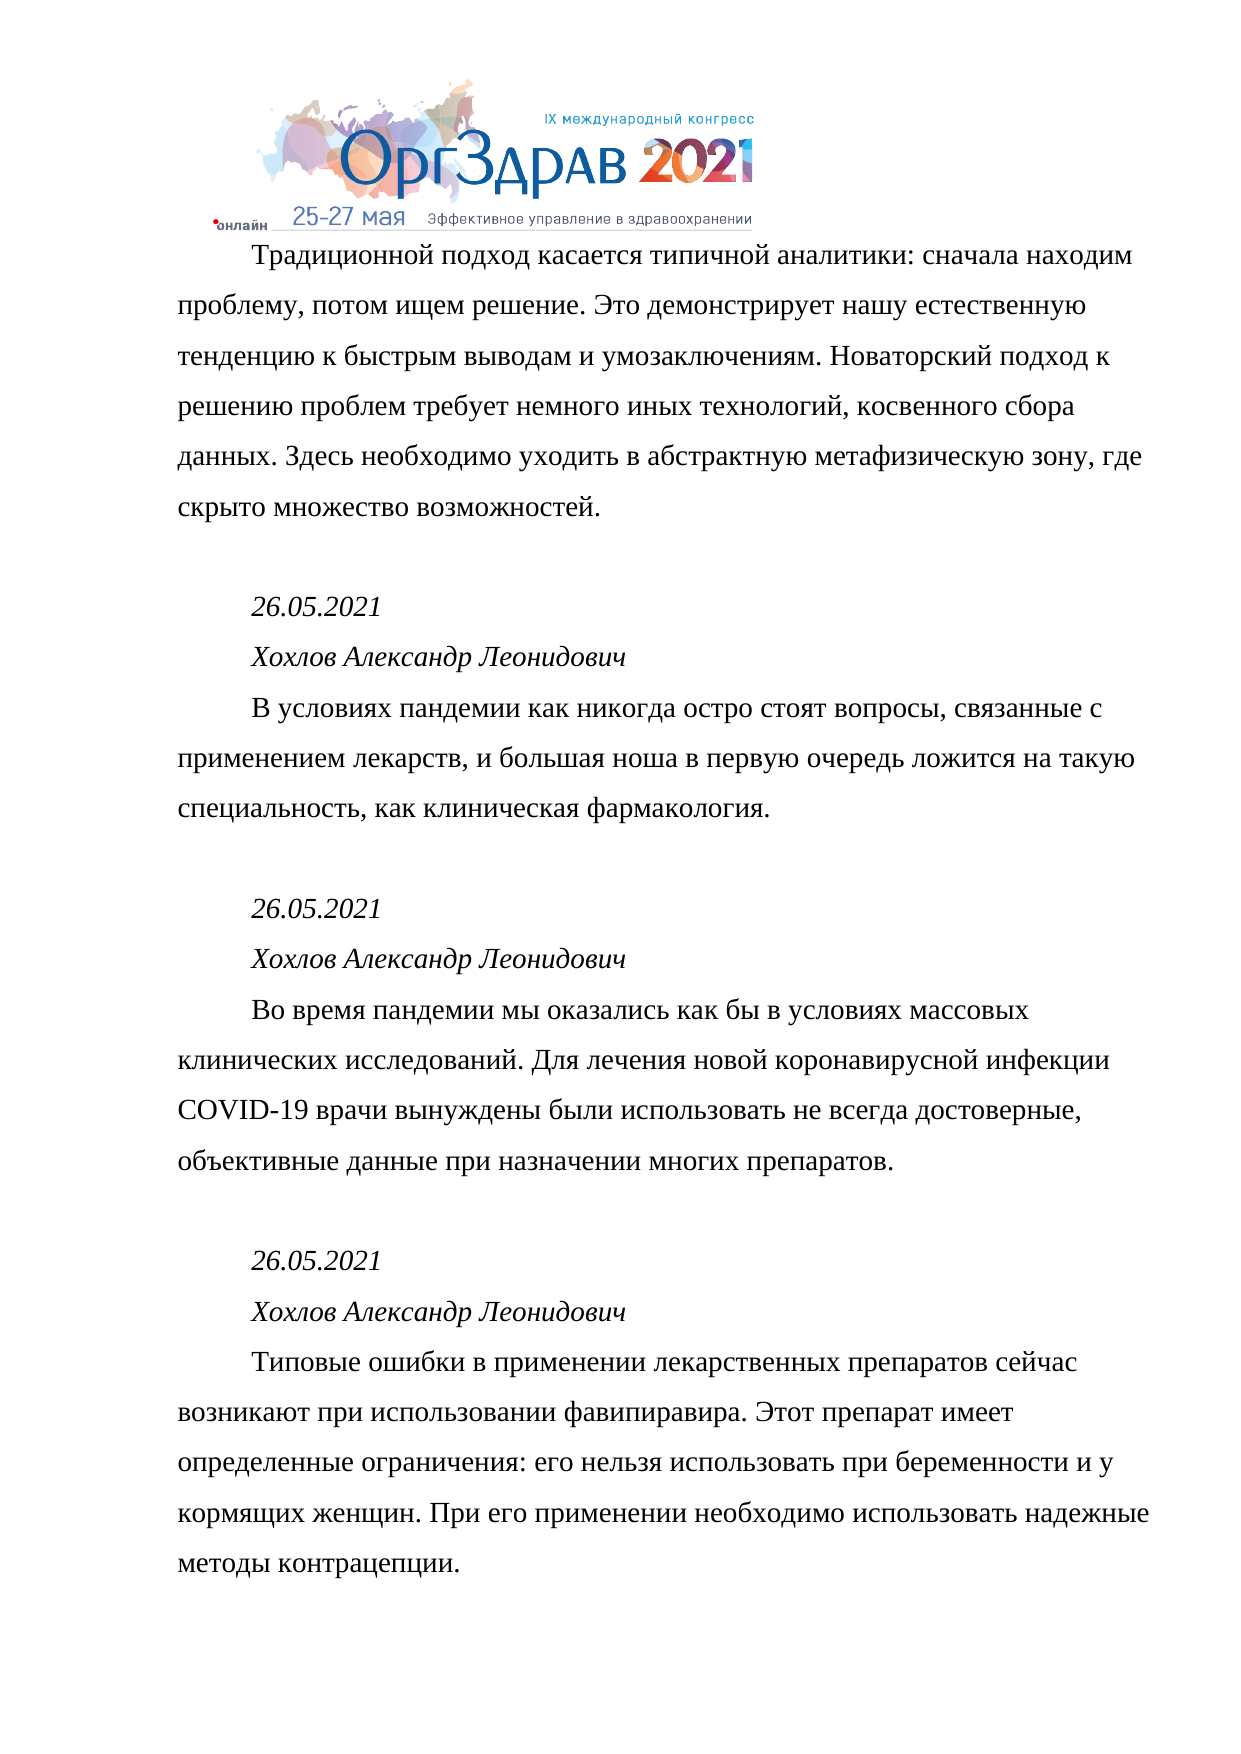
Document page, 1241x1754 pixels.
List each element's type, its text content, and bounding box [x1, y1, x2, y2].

text Хохлов Александр Леонидович [177, 639, 1152, 673]
text Во время пандемии мы оказались как бы в условиях массовых клинических исследований. Для лечения новой коронавирусной инфекции COVID-19 врачи вынуждены были использовать не всегда достоверные, объективные данные при назначении многих препаратов. [177, 992, 1152, 1176]
text 26.05.2021 [177, 1243, 1152, 1277]
text Хохлов Александр Леонидович [177, 1294, 1152, 1327]
text Традиционной подход касается типичной аналитики: сначала находим проблему, потом ищем решение. Это демонстрирует нашу естественную тенденцию к быстрым выводам и умозаключениям. Новаторский подход к решению проблем требует немного иных технологий, косвенного сбора данных. Здесь необходимо уходить в абстрактную метафизическую зону, где скрыто множество возможностей. [177, 237, 1152, 522]
text В условиях пандемии как никогда остро стоят вопросы, связанные с применением лекарств, и большая ноша в первую очередь ложится на такую специальность, как клиническая фармакология. [177, 690, 1152, 824]
text Хохлов Александр Леонидович [177, 941, 1152, 975]
picture [177, 73, 768, 237]
text 26.05.2021 [177, 891, 1152, 925]
text 26.05.2021 [177, 589, 1152, 623]
text Типовые ошибки в применении лекарственных препаратов сейчас возникают при использовании фавипиравира. Этот препарат имеет определенные ограничения: его нельзя использовать при беременности и у кормящих женщин. При его применении необходимо использовать надежные методы контрацепции. [177, 1344, 1152, 1579]
